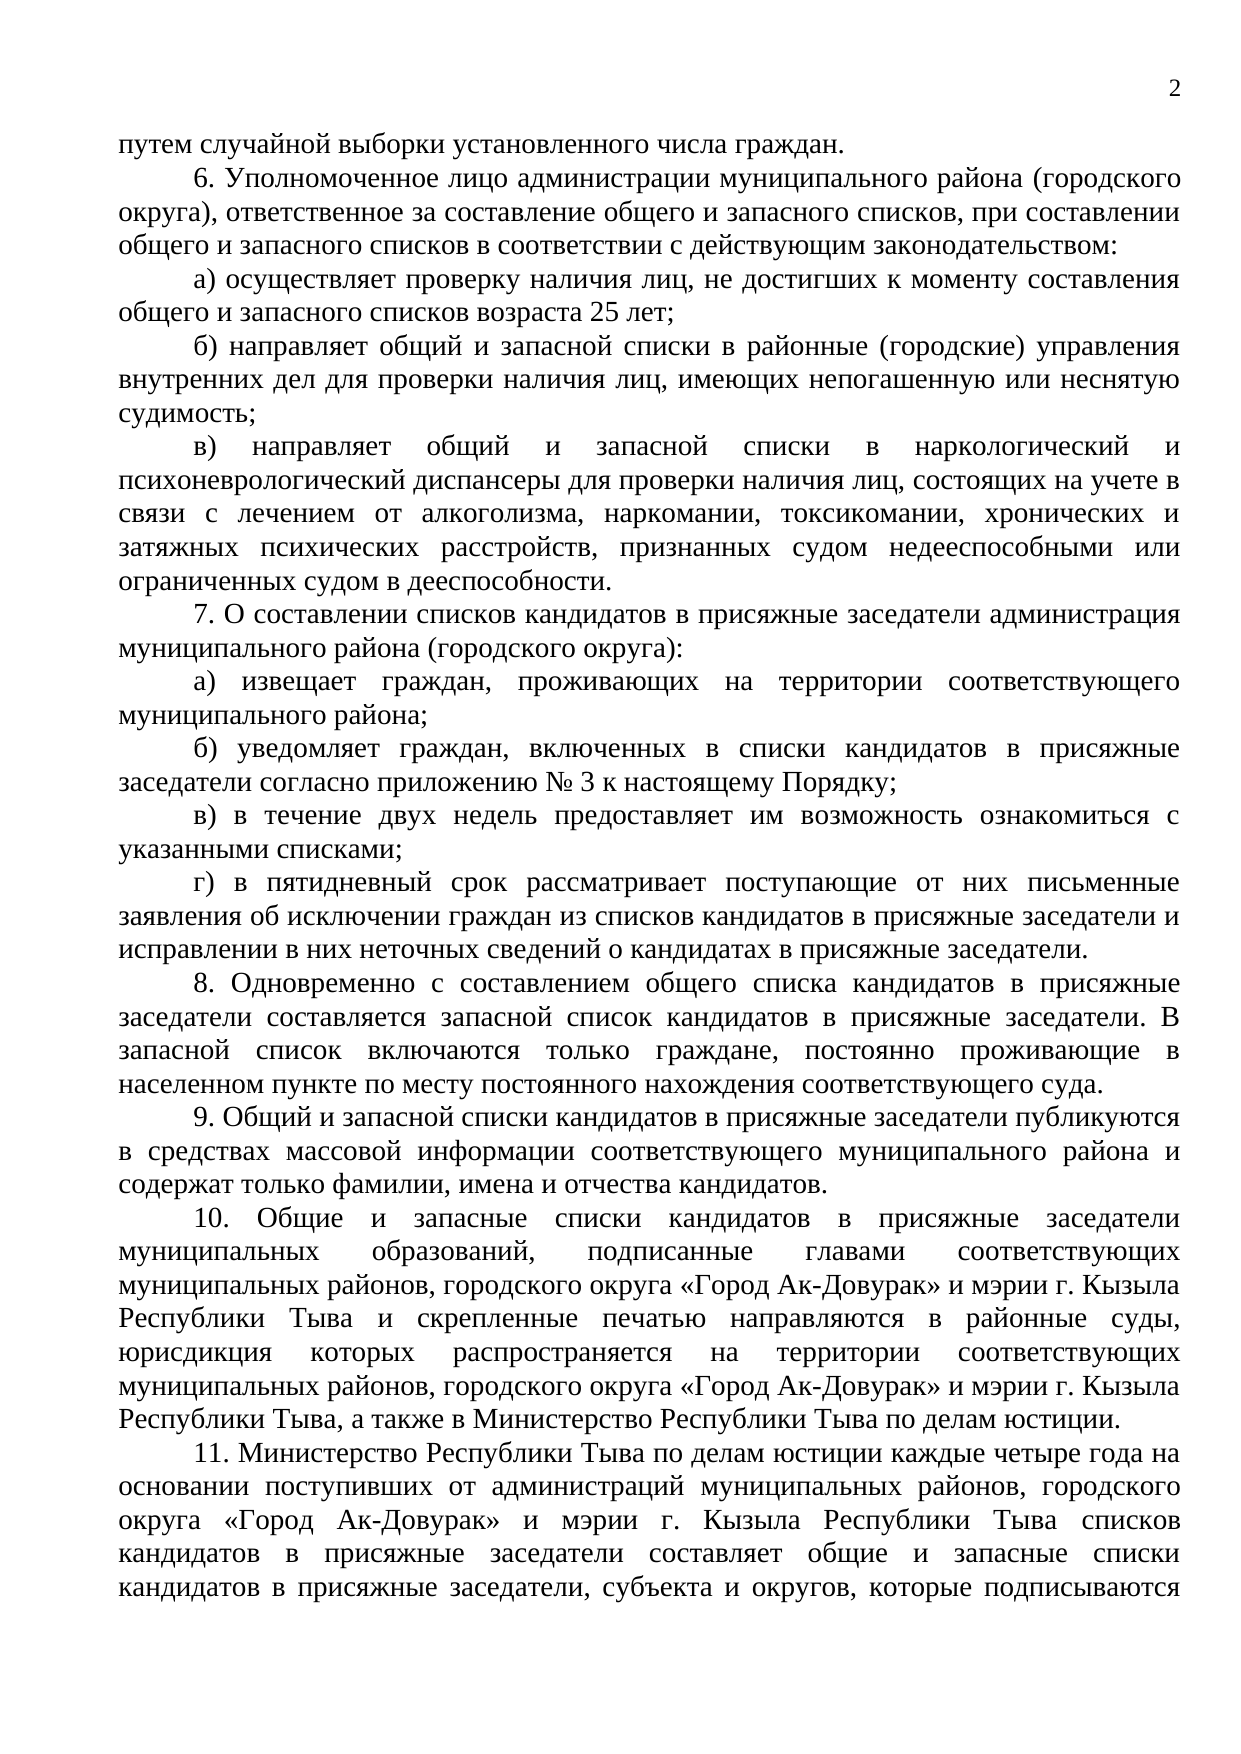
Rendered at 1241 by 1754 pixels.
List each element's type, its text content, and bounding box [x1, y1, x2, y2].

text в) в течение двух недель предоставляет им возможность ознакомиться с указанными списками; [118, 797, 1181, 864]
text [118, 1435, 1181, 1602]
text б) направляет общий и запасной списки в районные (городские) управления внутренних дел для проверки наличия лиц, имеющих непогашенную или неснятую судимость; [118, 328, 1181, 428]
text 7. О составлении списков кандидатов в присяжные заседатели администрация муниципального района (городского округа): [118, 596, 1181, 663]
text а) осуществляет проверку наличия лиц, не достигших к моменту составления общего и запасного списков возраста 25 лет; [118, 261, 1181, 328]
text 8. Одновременно с составлением общего списка кандидатов в присяжные заседатели составляется запасной список кандидатов в присяжные заседатели. В запасной список включаются только граждане, постоянно проживающие в населенном пункте по месту постоянного нахождения соответствующего суда. [118, 965, 1181, 1099]
text г) в пятидневный срок рассматривает поступающие от них письменные заявления об исключении граждан из списков кандидатов в присяжные заседатели и исправлении в них неточных сведений о кандидатах в присяжные заседатели. [118, 864, 1181, 965]
text в) направляет общий и запасной списки в наркологический и психоневрологический диспансеры для проверки наличия лиц, состоящих на учете в связи с лечением от алкоголизма, наркомании, токсикомании, хронических и затяжных психических расстройств, признанных судом недееспособными или ограниченных судом в дееспособности. [118, 428, 1181, 596]
text 10. Общие и запасные списки кандидатов в присяжные заседатели муниципальных образований, подписанные главами соответствующих муниципальных районов, городского округа «Город Ак-Довурак» и мэрии г. Кызыла Республики Тыва и скрепленные печатью направляются в районные суды, юрисдикция которых распространяется на территории соответствующих муниципальных районов, городского округа «Город Ак-Довурак» и мэрии г. Кызыла Республики Тыва, а также в Министерство Республики Тыва по делам юстиции. [118, 1200, 1181, 1435]
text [118, 127, 1181, 160]
text 6. Уполномоченное лицо администрации муниципального района (городского округа), ответственное за составление общего и запасного списков, при составлении общего и запасного списков в соответствии с действующим законодательством: [118, 160, 1181, 261]
text а) извещает граждан, проживающих на территории соответствующего муниципального района; [118, 663, 1181, 730]
text б) уведомляет граждан, включенных в списки кандидатов в присяжные заседатели согласно приложению № 3 к настоящему Порядку; [118, 730, 1181, 797]
text 9. Общий и запасной списки кандидатов в присяжные заседатели публикуются в средствах массовой информации соответствующего муниципального района и содержат только фамилии, имена и отчества кандидатов. [118, 1099, 1181, 1200]
